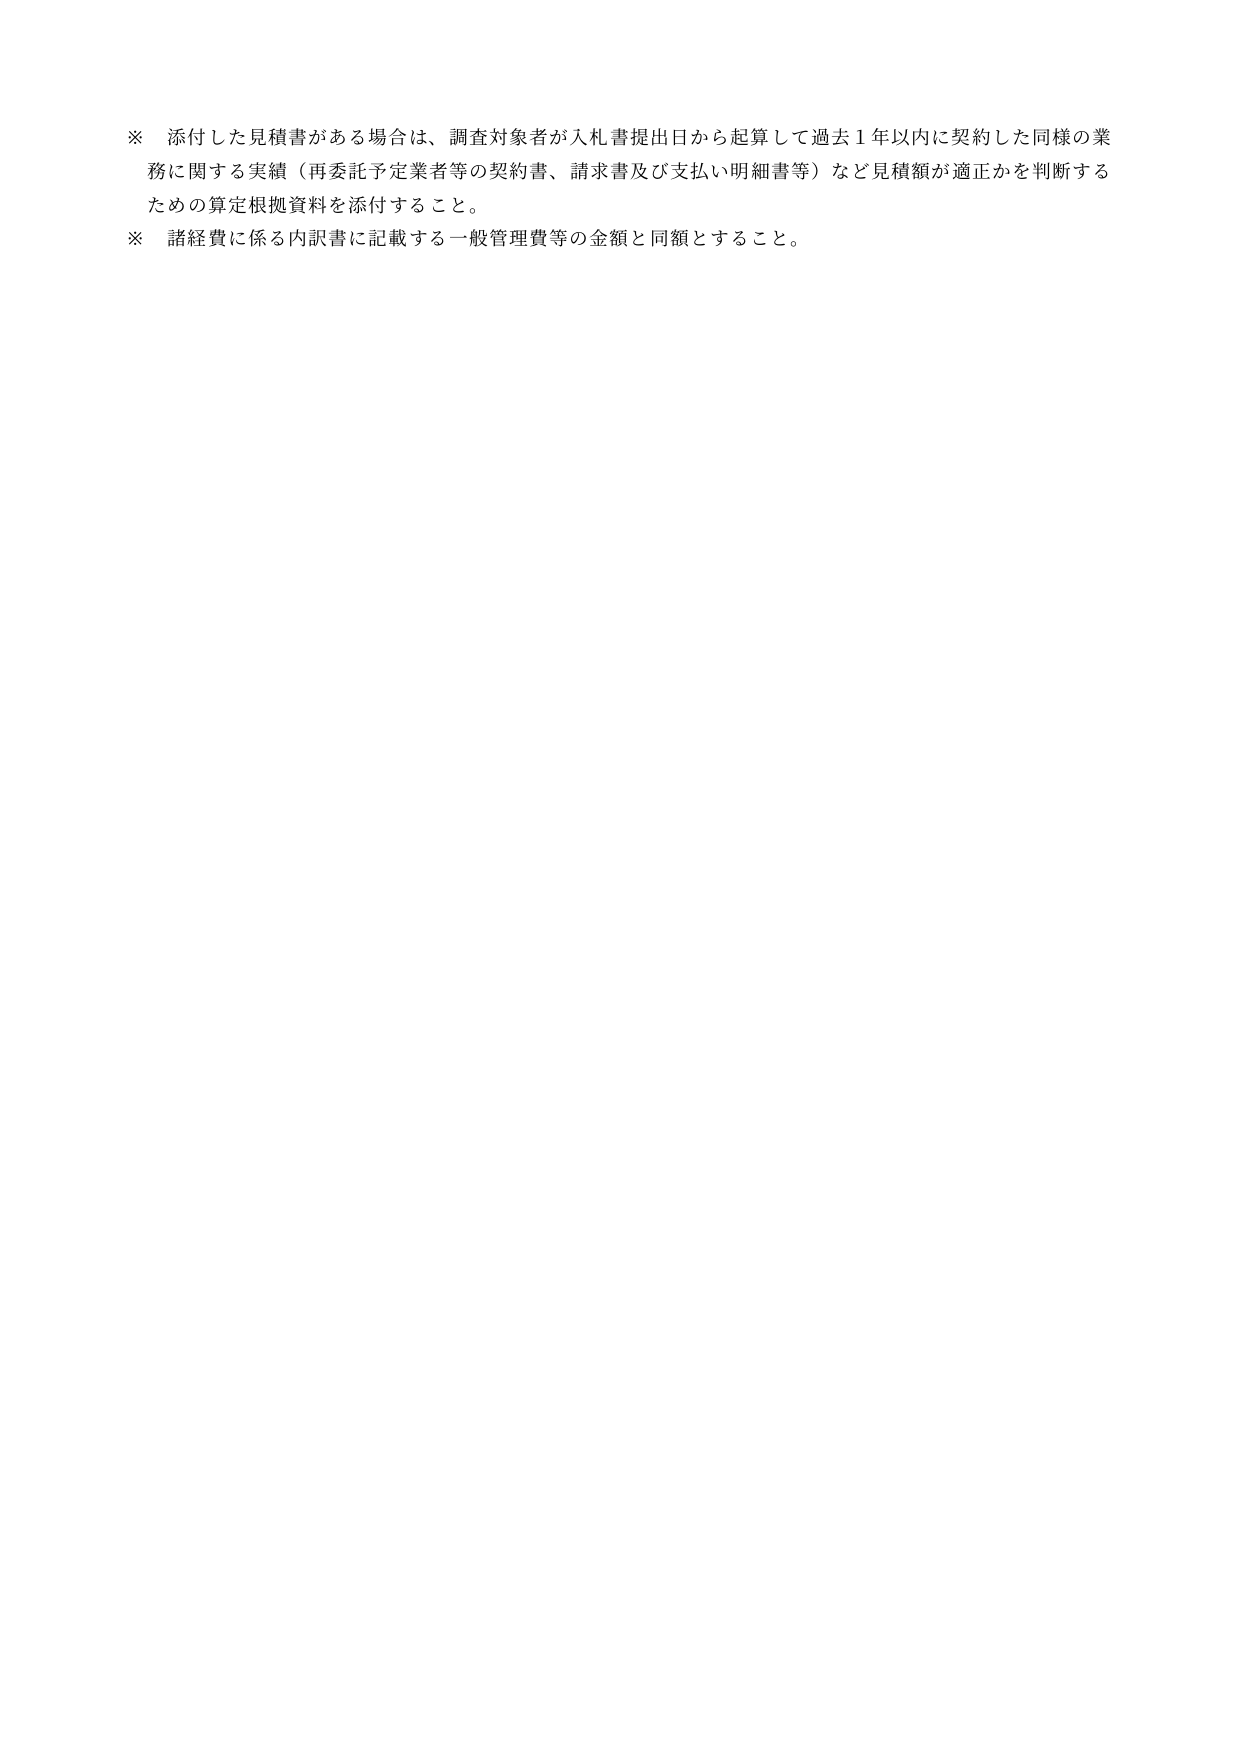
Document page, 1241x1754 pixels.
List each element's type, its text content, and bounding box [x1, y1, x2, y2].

text ※ 諸経費に係る内訳書に記載する一般管理費等の金額と同額とすること。 [127, 221, 1113, 254]
text ※ 添付した見積書がある場合は、調査対象者が入札書提出日から起算して過去１年以内に契約した同様の業務に関する実績（再委託予定業者等の契約書、請求書及び支払い明細書等）など見積額が適正かを判断するための算定根拠資料を添付すること。 [127, 120, 1113, 221]
